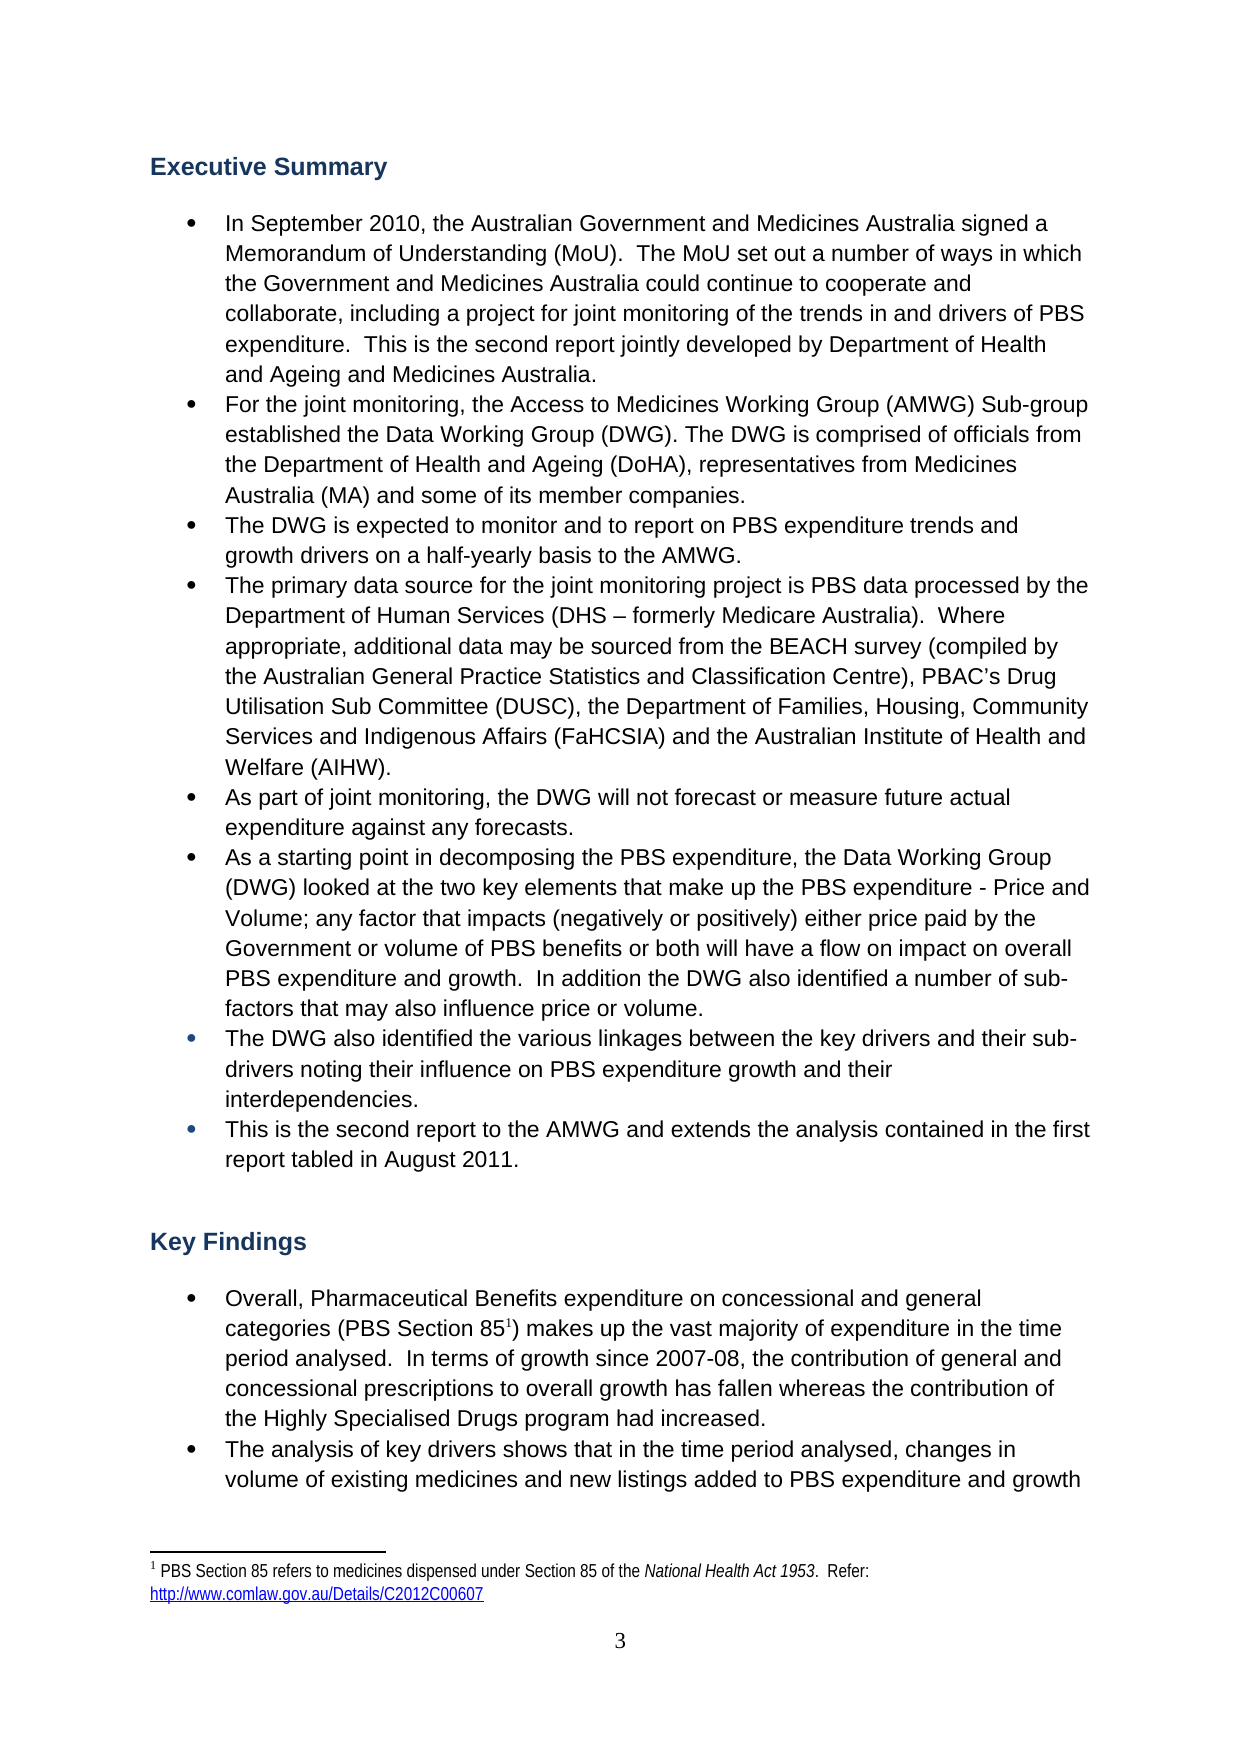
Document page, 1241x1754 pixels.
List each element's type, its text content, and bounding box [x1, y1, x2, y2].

list For the joint monitoring, the Access to Medicines Working Group (AMWG) Sub-group established the Data Working Group (DWG). The DWG is comprised of officials from the Department of Health and Ageing (), representatives from Medicines Australia (MA) and some of its member companies. [187, 391, 1090, 508]
subtitle Key Findings [150, 1226, 1090, 1255]
subtitle Executive Summary [150, 152, 1090, 181]
list The DWG is expected to monitor and to report on PBS expenditure trends and growth drivers on a half-yearly basis to the AMWG. [187, 512, 1090, 568]
list As part of joint monitoring, the DWG will not forecast or measure future actual expenditure against any forecasts. [187, 784, 1090, 840]
list This is the second report to the AMWG and extends the analysis contained in the first report tabled in August 2011. [187, 1116, 1090, 1173]
list As a starting point in decomposing the PBS expenditure, the Data Working Group (DWG) looked at the two key elements that make up the PBS expenditure - Price and Volume; any factor that impacts (negatively or positively) either price paid by the Government or volume of PBS benefits or both will have a flow on impact on overall PBS expenditure and growth. In addition the DWG also identified a number of sub-factors that may also influence price or volume. [187, 844, 1090, 1022]
list In September 2010, the Australian Government and Medicines Australia signed a Memorandum of Understanding (MoU). The MoU set out a number of ways in which the Government and Medicines Australia could continue to cooperate and collaborate, including a project for joint monitoring of the trends in and drivers of PBS expenditure. This is the second report jointly developed by Department of Health and Ageing and Medicines Australia. [187, 210, 1090, 387]
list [187, 1436, 1090, 1492]
list Overall, Pharmaceutical Benefits expenditure on concessional and general categories (PBS Section 85) makes up the vast majority of expenditure in the time period analysed. In terms of growth since 2007-08, the contribution of general and concessional prescriptions to overall growth has fallen whereas the contribution of the Highly Specialised Drugs program had increased. [187, 1284, 1090, 1432]
list The DWG also identified the various linkages between the key drivers and their sub-drivers noting their influence on PBS expenditure growth and their interdependencies. [187, 1025, 1090, 1112]
list The primary data source for the joint monitoring project is PBS data processed by the Department of Human Services (DHS – formerly Medicare ). Where appropriate, additional data may be sourced from the BEACH survey (compiled by the Australian General Practice Statistics and Classification Centre), PBAC’s Drug Utilisation Sub Committee (DUSC), the Department of Families, Housing, Community Services and Indigenous Affairs (FaHCSIA) and the Australian Institute of Health and Welfare (AIHW). [187, 572, 1090, 780]
